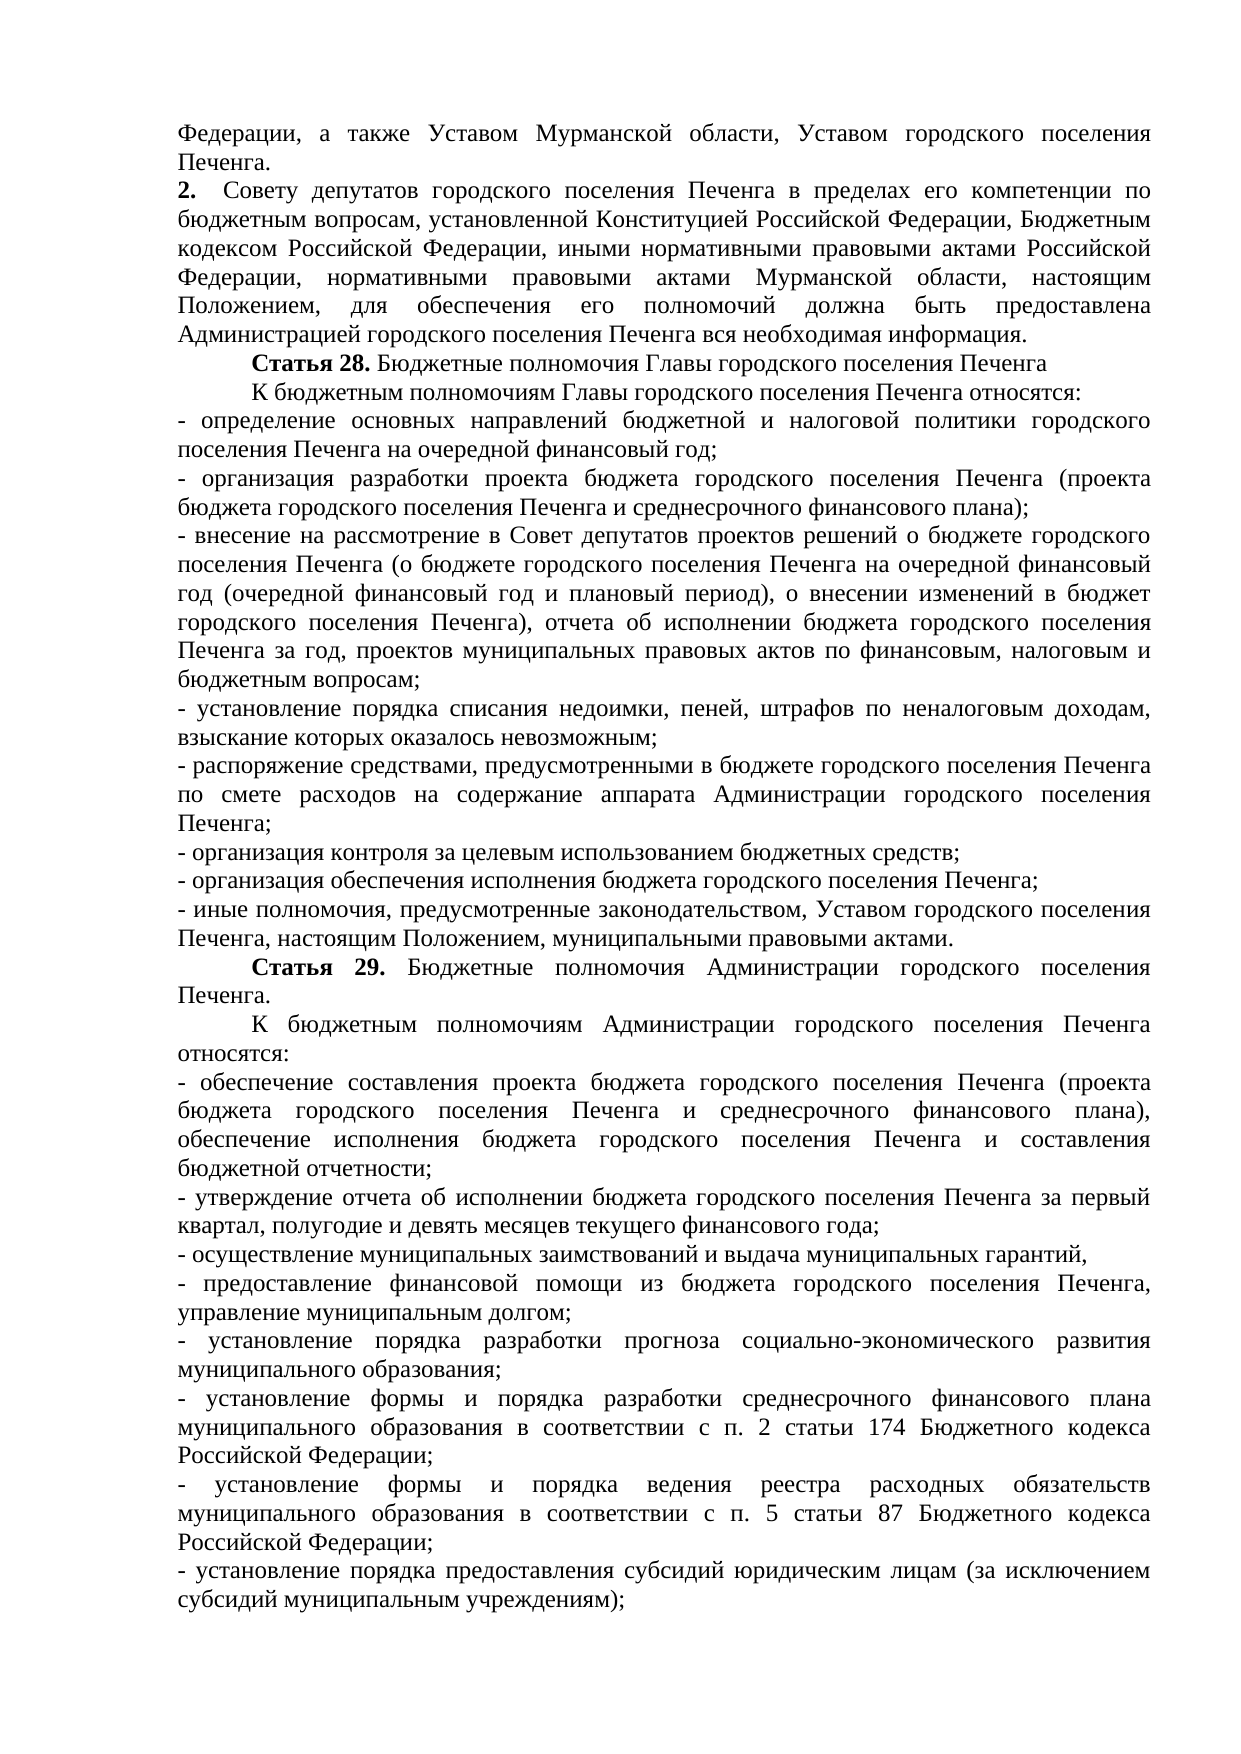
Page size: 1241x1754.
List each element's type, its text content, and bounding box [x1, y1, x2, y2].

text - осуществление муниципальных заимствований и выдача муниципальных гарантий, [177, 1239, 1152, 1268]
text - обеспечение составления проекта бюджета городского поселения Печенга (проекта бюджета городского поселения Печенга и среднесрочного финансового плана), обеспечение исполнения бюджета городского поселения Печенга и составления бюджетной отчетности; [177, 1067, 1152, 1182]
text Статья 29. Бюджетные полномочия Администрации городского поселения Печенга. [177, 952, 1152, 1009]
text - предоставление финансовой помощи из бюджета городского поселения Печенга, управление муниципальным долгом; [177, 1268, 1152, 1326]
text - определение основных направлений бюджетной и налоговой политики городского поселения Печенга на очередной финансовый год; [177, 406, 1152, 463]
text - иные полномочия, предусмотренные законодательством, Уставом городского поселения Печенга, настоящим Положением, муниципальными правовыми актами. [177, 894, 1152, 952]
text К бюджетным полномочиям Администрации городского поселения Печенга относятся: [177, 1009, 1152, 1067]
text - установление формы и порядка разработки среднесрочного финансового плана муниципального образования в соответствии с п. 2 статьи 174 Бюджетного кодекса Российской Федерации; [177, 1383, 1152, 1469]
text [177, 118, 1152, 176]
text 2. Совету депутатов городского поселения Печенга в пределах его компетенции по бюджетным вопросам, установленной Конституцией Российской Федерации, Бюджетным кодексом Российской Федерации, иными нормативными правовыми актами Российской Федерации, нормативными правовыми актами Мурманской области, настоящим Положением, для обеспечения его полномочий должна быть предоставлена Администрацией городского поселения Печенга вся необходимая информация. [177, 176, 1152, 348]
text - организация контроля за целевым использованием бюджетных средств; [177, 837, 1152, 866]
text Статья 28. Бюджетные полномочия Главы городского поселения Печенга [177, 348, 1152, 377]
text - установление порядка предоставления субсидий юридическим лицам (за исключением субсидий муниципальным учреждениям); [177, 1556, 1152, 1613]
text - организация разработки проекта бюджета городского поселения Печенга (проекта бюджета городского поселения Печенга и среднесрочного финансового плана); [177, 463, 1152, 521]
text - утверждение отчета об исполнении бюджета городского поселения Печенга за первый квартал, полугодие и девять месяцев текущего финансового года; [177, 1182, 1152, 1239]
text - распоряжение средствами, предусмотренными в бюджете городского поселения Печенга по смете расходов на содержание аппарата Администрации городского поселения Печенга; [177, 751, 1152, 837]
text - установление формы и порядка ведения реестра расходных обязательств муниципального образования в соответствии с п. 5 статьи 87 Бюджетного кодекса Российской Федерации; [177, 1469, 1152, 1556]
text К бюджетным полномочиям Главы городского поселения Печенга относятся: [177, 377, 1152, 406]
text - установление порядка списания недоимки, пеней, штрафов по неналоговым доходам, взыскание которых оказалось невозможным; [177, 693, 1152, 751]
text - установление порядка разработки прогноза социально-экономического развития муниципального образования; [177, 1326, 1152, 1383]
text - организация обеспечения исполнения бюджета городского поселения Печенга; [177, 866, 1152, 894]
text - внесение на рассмотрение в Совет депутатов проектов решений о бюджете городского поселения Печенга (о бюджете городского поселения Печенга на очередной финансовый год (очередной финансовый год и плановый период), о внесении изменений в бюджет городского поселения Печенга), отчета об исполнении бюджета городского поселения Печенга за год, проектов муниципальных правовых актов по финансовым, налоговым и бюджетным вопросам; [177, 521, 1152, 693]
